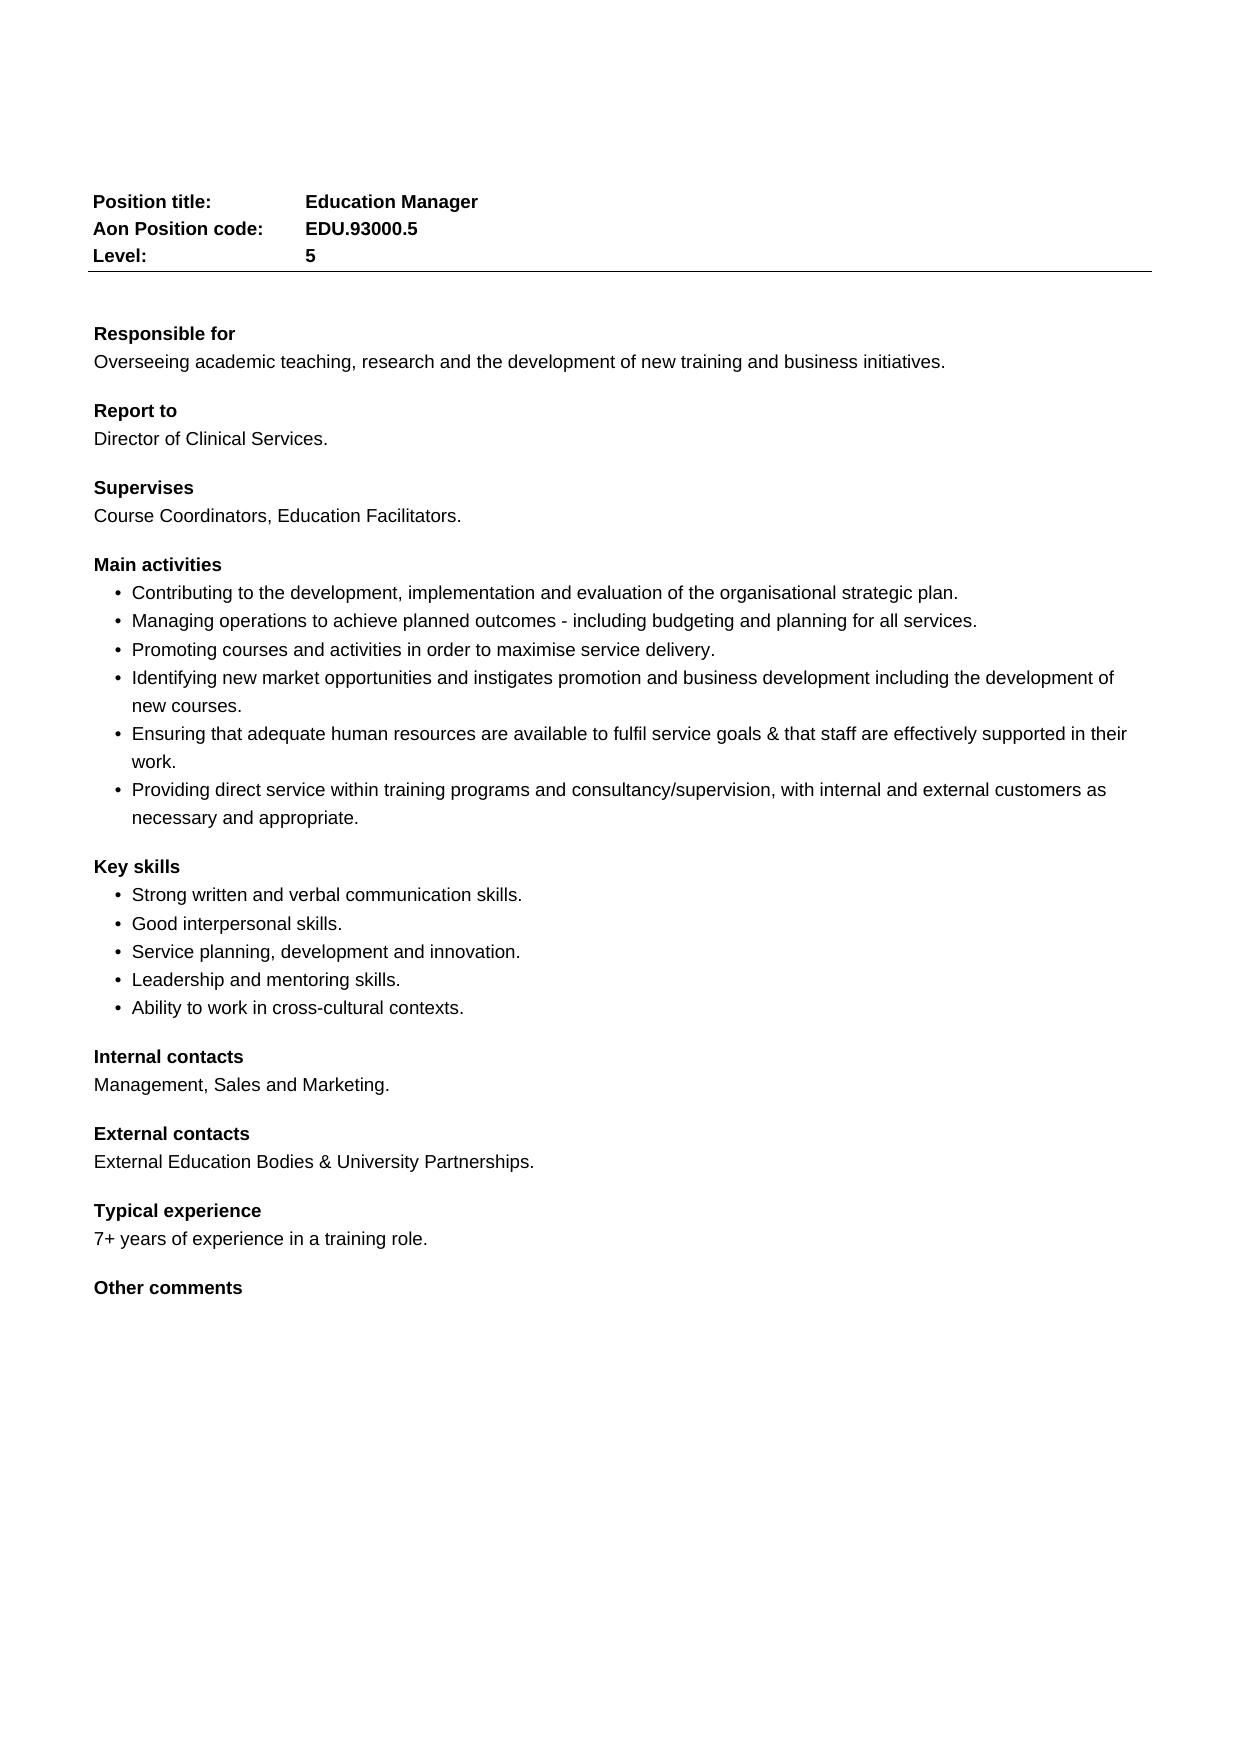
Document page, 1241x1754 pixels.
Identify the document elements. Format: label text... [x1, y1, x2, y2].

text Overseeing academic teaching, research and the development of new training and business initiatives. [94, 351, 1169, 372]
list Identifying new market opportunities and instigates promotion and business development including the development of new courses. [114, 667, 1114, 716]
list Promoting courses and activities in order to maximise service delivery. [114, 638, 1169, 660]
text Course Coordinators, Education Facilitators. [94, 505, 1169, 527]
list Strong written and verbal communication skills. [114, 884, 1169, 906]
subtitle External contacts [94, 1123, 1169, 1144]
subtitle Other comments [94, 1277, 1169, 1298]
text 7+ years of experience in a training role. [94, 1228, 1169, 1249]
text Management, Sales and Marketing. [94, 1074, 1169, 1095]
list Managing operations to achieve planned outcomes - including budgeting and planning for all services. [114, 610, 1169, 632]
list Service planning, development and innovation. [114, 941, 1169, 962]
subtitle Typical experience [94, 1200, 1169, 1221]
list Good interpersonal skills. [114, 912, 1169, 934]
text Position title: Education Manager [93, 191, 1169, 212]
subtitle Report to [94, 400, 1169, 421]
subtitle Supervises [94, 477, 1169, 498]
list Contributing to the development, implementation and evaluation of the organisational strategic plan. [114, 582, 1169, 604]
subtitle Internal contacts [94, 1046, 1169, 1067]
list Leadership and mentoring skills. [114, 969, 1169, 990]
text External Education Bodies & University Partnerships. [94, 1151, 1169, 1172]
list Providing direct service within training programs and consultancy/supervision, with internal and external customers as necessary and appropriate. [114, 779, 1107, 829]
text Director of Clinical Services. [94, 428, 1169, 449]
text Aon Position code: EDU.93000.5 [93, 218, 1169, 239]
subtitle Main activities [94, 554, 1169, 576]
subtitle Key skills [94, 856, 1169, 878]
list Ensuring that adequate human resources are available to fulfil service goals & that staff are effectively supported in their work. [114, 723, 1128, 772]
list Ability to work in cross-cultural contexts. [114, 997, 1169, 1018]
text Level: 5 [93, 245, 1169, 266]
text Responsible for [94, 323, 1169, 344]
